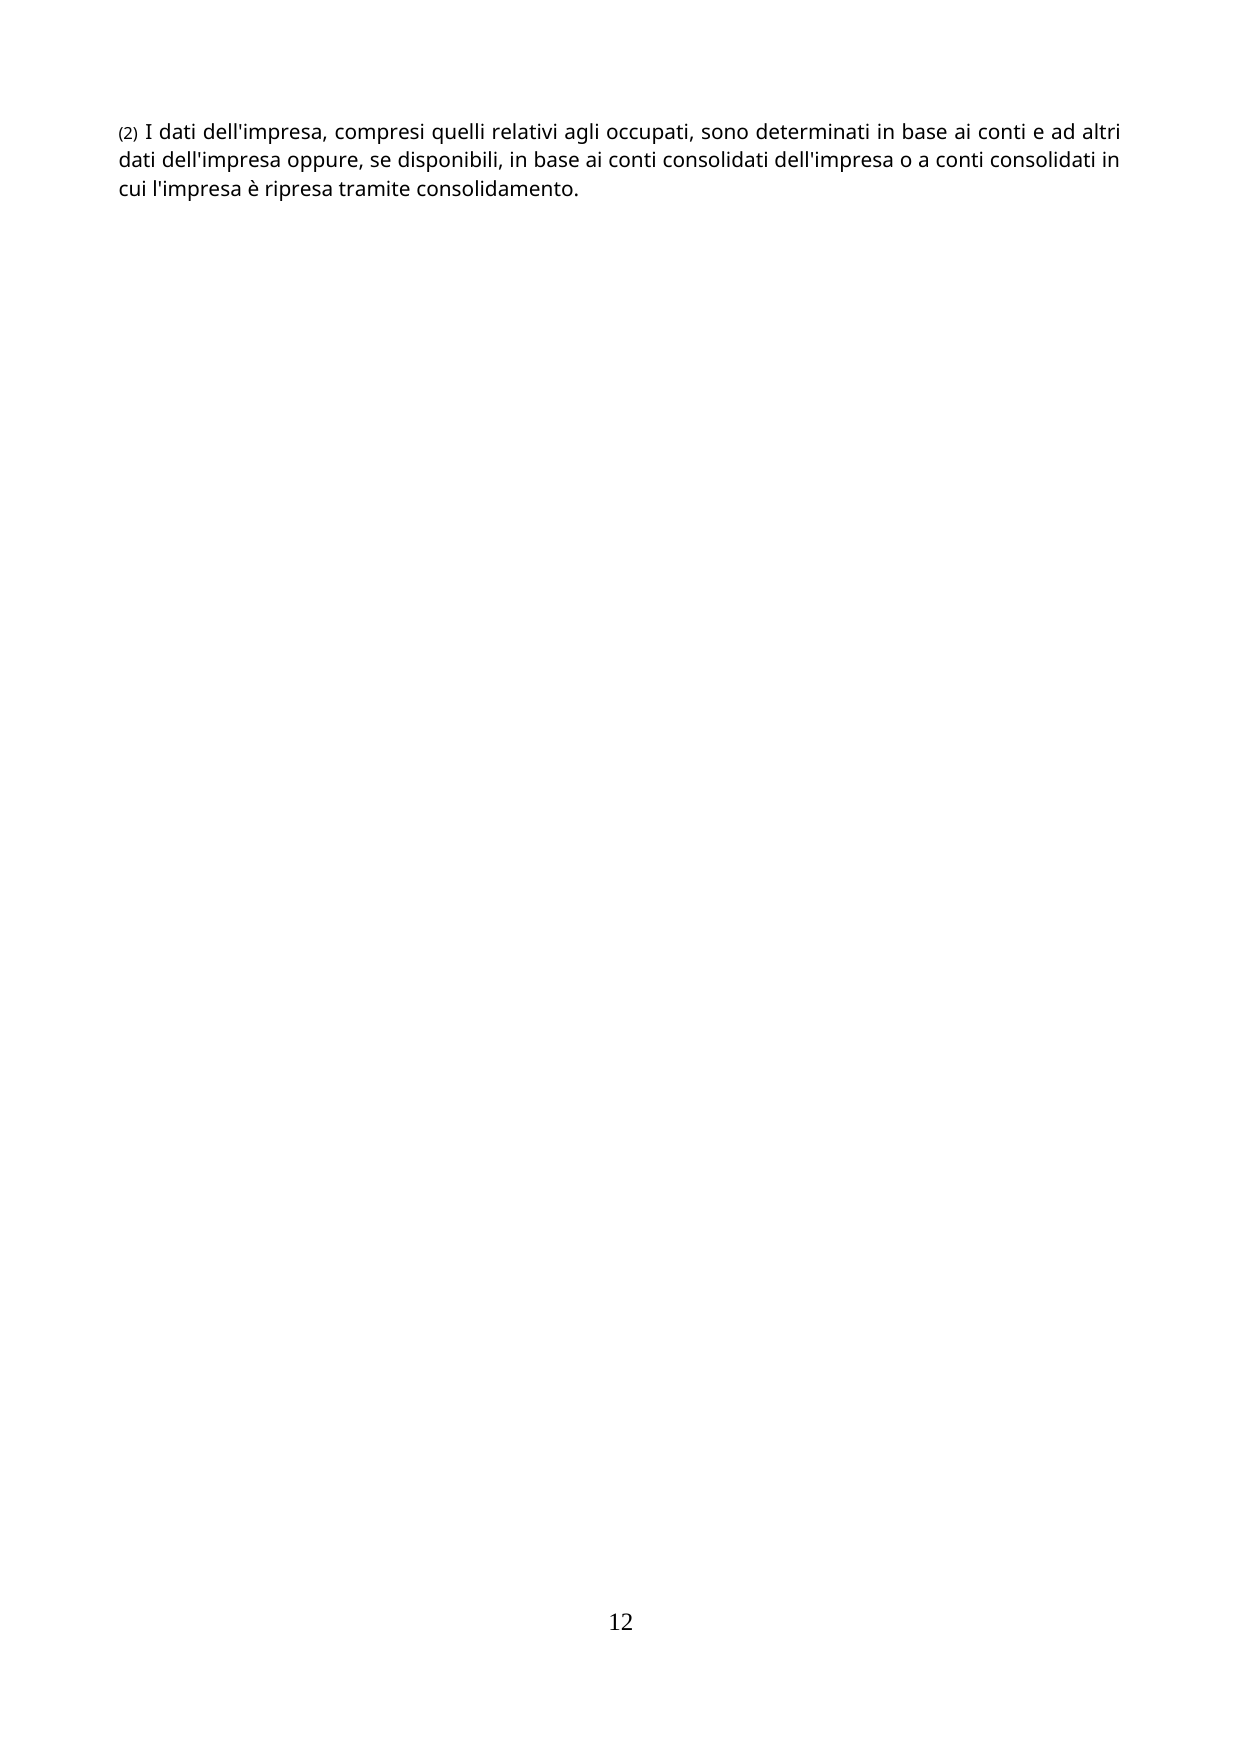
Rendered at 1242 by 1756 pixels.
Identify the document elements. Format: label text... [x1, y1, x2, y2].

list I dati dell'impresa, compresi quelli relativi agli occupati, sono determinati in base ai conti e ad altri dati dell'impresa oppure, se disponibili, in base ai conti consolidati dell'impresa o a conti consolidati in cui l'impresa è ripresa tramite consolidamento. [118, 117, 1122, 202]
